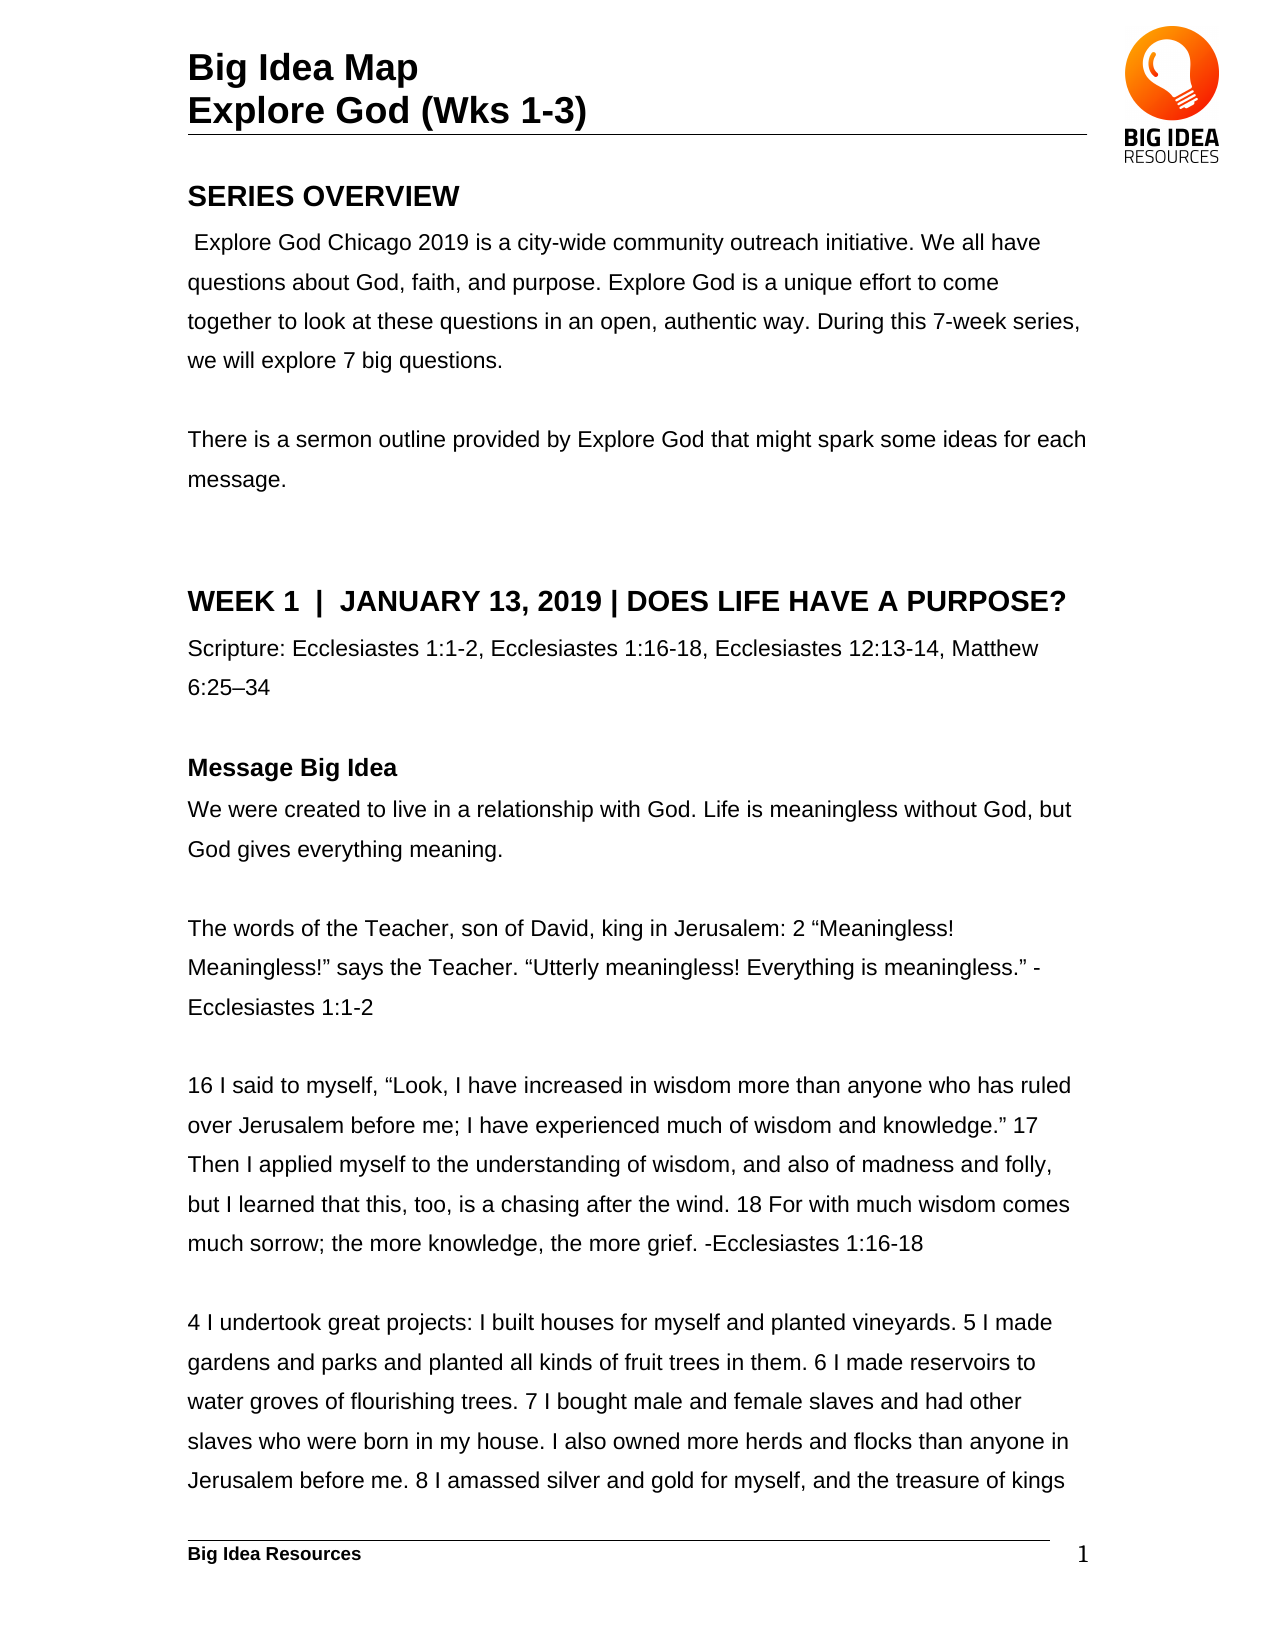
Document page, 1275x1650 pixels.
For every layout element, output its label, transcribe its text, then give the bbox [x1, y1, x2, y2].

text Explore God Chicago 2019 is a city-wide community outreach initiative. We all have questions about God, faith, and purpose. Explore God is a unique effort to come together to look at these questions in an open, authentic way. During this 7-week series, we will explore 7 big questions. [187, 229, 1087, 374]
text We were created to live in a relationship with God. Life is meaningless without God, but God gives everything meaning. [187, 796, 1087, 862]
text Message Big Idea [187, 753, 1087, 782]
text Series OVERVIEW [187, 179, 1087, 212]
text 16 I said to myself, “Look, I have increased in wisdom more than anyone who has ruled over Jerusalem before me; I have experienced much of wisdom and knowledge.” 17 Then I applied myself to the understanding of wisdom, and also of madness and folly, but I learned that this, too, is a chasing after the wind. 18 For with much wisdom comes much sorrow; the more knowledge, the more grief. -Ecclesiastes 1:16-18 [187, 1072, 1087, 1257]
picture [1125, 26, 1219, 163]
text Scripture: Ecclesiastes 1:1-2, Ecclesiastes 1:16-18, Ecclesiastes 12:13-14, Matthew 6:25–34 [187, 634, 1087, 700]
text The words of the Teacher, son of David, king in Jerusalem: 2 “Meaningless! Meaningless!” says the Teacher. “Utterly meaningless! Everything is meaningless.” -Ecclesiastes 1:1-2 [187, 914, 1087, 1020]
text Week 1 | January 13, 2019 | Does Life Have a Purpose? [187, 584, 1087, 618]
text There is a sermon outline provided by Explore God that might spark some ideas for each message. [187, 426, 1087, 492]
